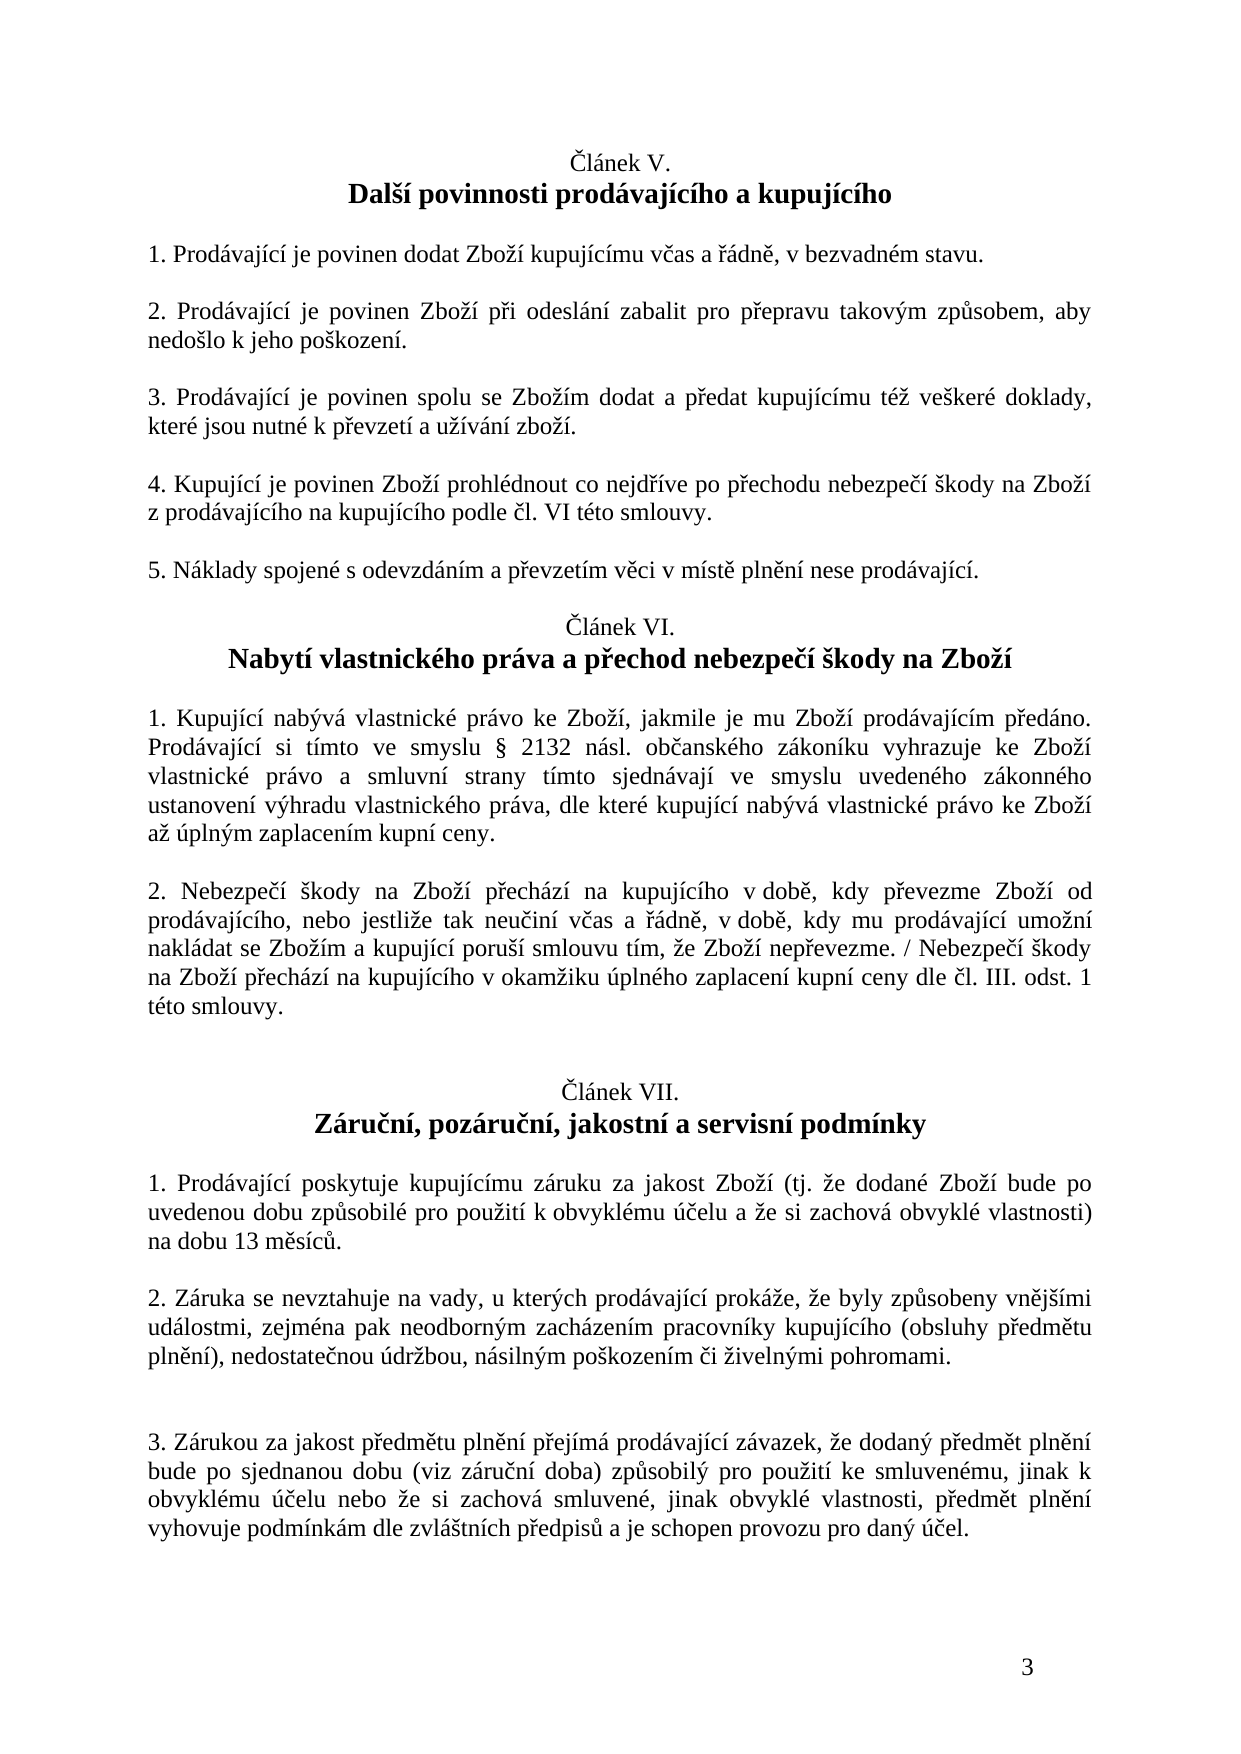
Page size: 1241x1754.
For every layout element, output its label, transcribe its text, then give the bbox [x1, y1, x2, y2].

text Záruční, pozáruční, jakostní a servisní podmínky [148, 1106, 1093, 1139]
text 1. Kupující nabývá vlastnické právo ke Zboží, jakmile je mu Zboží prodávajícím předáno. Prodávající si tímto ve smyslu § 2132 násl. občanského zákoníku vyhrazuje ke Zboží vlastnické právo a smluvní strany tímto sjednávají ve smyslu uvedeného zákonného ustanovení výhradu vlastnického práva, dle které kupující nabývá vlastnické právo ke Zboží až úplným zaplacením kupní ceny. [148, 703, 1093, 847]
text 1. Prodávající je povinen dodat Zboží kupujícímu včas a řádně, v bezvadném stavu. [148, 239, 1093, 267]
text Nabytí vlastnického práva a přechod nebezpečí škody na Zboží [148, 641, 1093, 675]
text Článek VI. [148, 612, 1093, 641]
text 2. Prodávající je povinen Zboží při odeslání zabalit pro přepravu takovým způsobem, aby nedošlo k jeho poškození. [148, 296, 1093, 354]
text 4. Kupující je povinen Zboží prohlédnout co nejdříve po přechodu nebezpečí škody na Zboží z prodávajícího na kupujícího podle čl. VI této smlouvy. [148, 469, 1093, 526]
text 3. Zárukou za jakost předmětu plnění přejímá prodávající závazek, že dodaný předmět plnění bude po sjednanou dobu (viz záruční doba) způsobilý pro použití ke smluvenému, jinak k obvyklému účelu nebo že si zachová smluvené, jinak obvyklé vlastnosti, předmět plnění vyhovuje podmínkám dle zvláštních předpisů a je schopen provozu pro daný účel. [148, 1427, 1093, 1542]
text 1. Prodávající poskytuje kupujícímu záruku za jakost Zboží (tj. že dodané Zboží bude po uvedenou dobu způsobilé pro použití k obvyklému účelu a že si zachová obvyklé vlastnosti) na dobu 13 měsíců. [148, 1168, 1093, 1254]
text 2. Nebezpečí škody na Zboží přechází na kupujícího v době, kdy převezme Zboží od prodávajícího, nebo jestliže tak neučiní včas a řádně, v době, kdy mu prodávající umožní nakládat se Zbožím a kupující poruší smlouvu tím, že Zboží nepřevezme. / Nebezpečí škody na Zboží přechází na kupujícího v okamžiku úplného zaplacení kupní ceny dle čl. III. odst. 1 této smlouvy. [148, 876, 1093, 1020]
text Článek V. [148, 148, 1093, 176]
text Článek VII. [148, 1077, 1093, 1106]
text 2. Záruka se nevztahuje na vady, u kterých prodávající prokáže, že byly způsobeny vnějšími událostmi, zejména pak neodborným zacházením pracovníky kupujícího (obsluhy předmětu plnění), nedostatečnou údržbou, násilným poškozením či živelnými pohromami. [148, 1283, 1093, 1369]
text 5. Náklady spojené s odevzdáním a převzetím věci v místě plnění nese prodávající. [148, 555, 1093, 584]
text Další povinnosti prodávajícího a kupujícího [148, 176, 1093, 210]
text 3. Prodávající je povinen spolu se Zbožím dodat a předat kupujícímu též veškeré doklady, které jsou nutné k převzetí a užívání zboží. [148, 382, 1093, 440]
